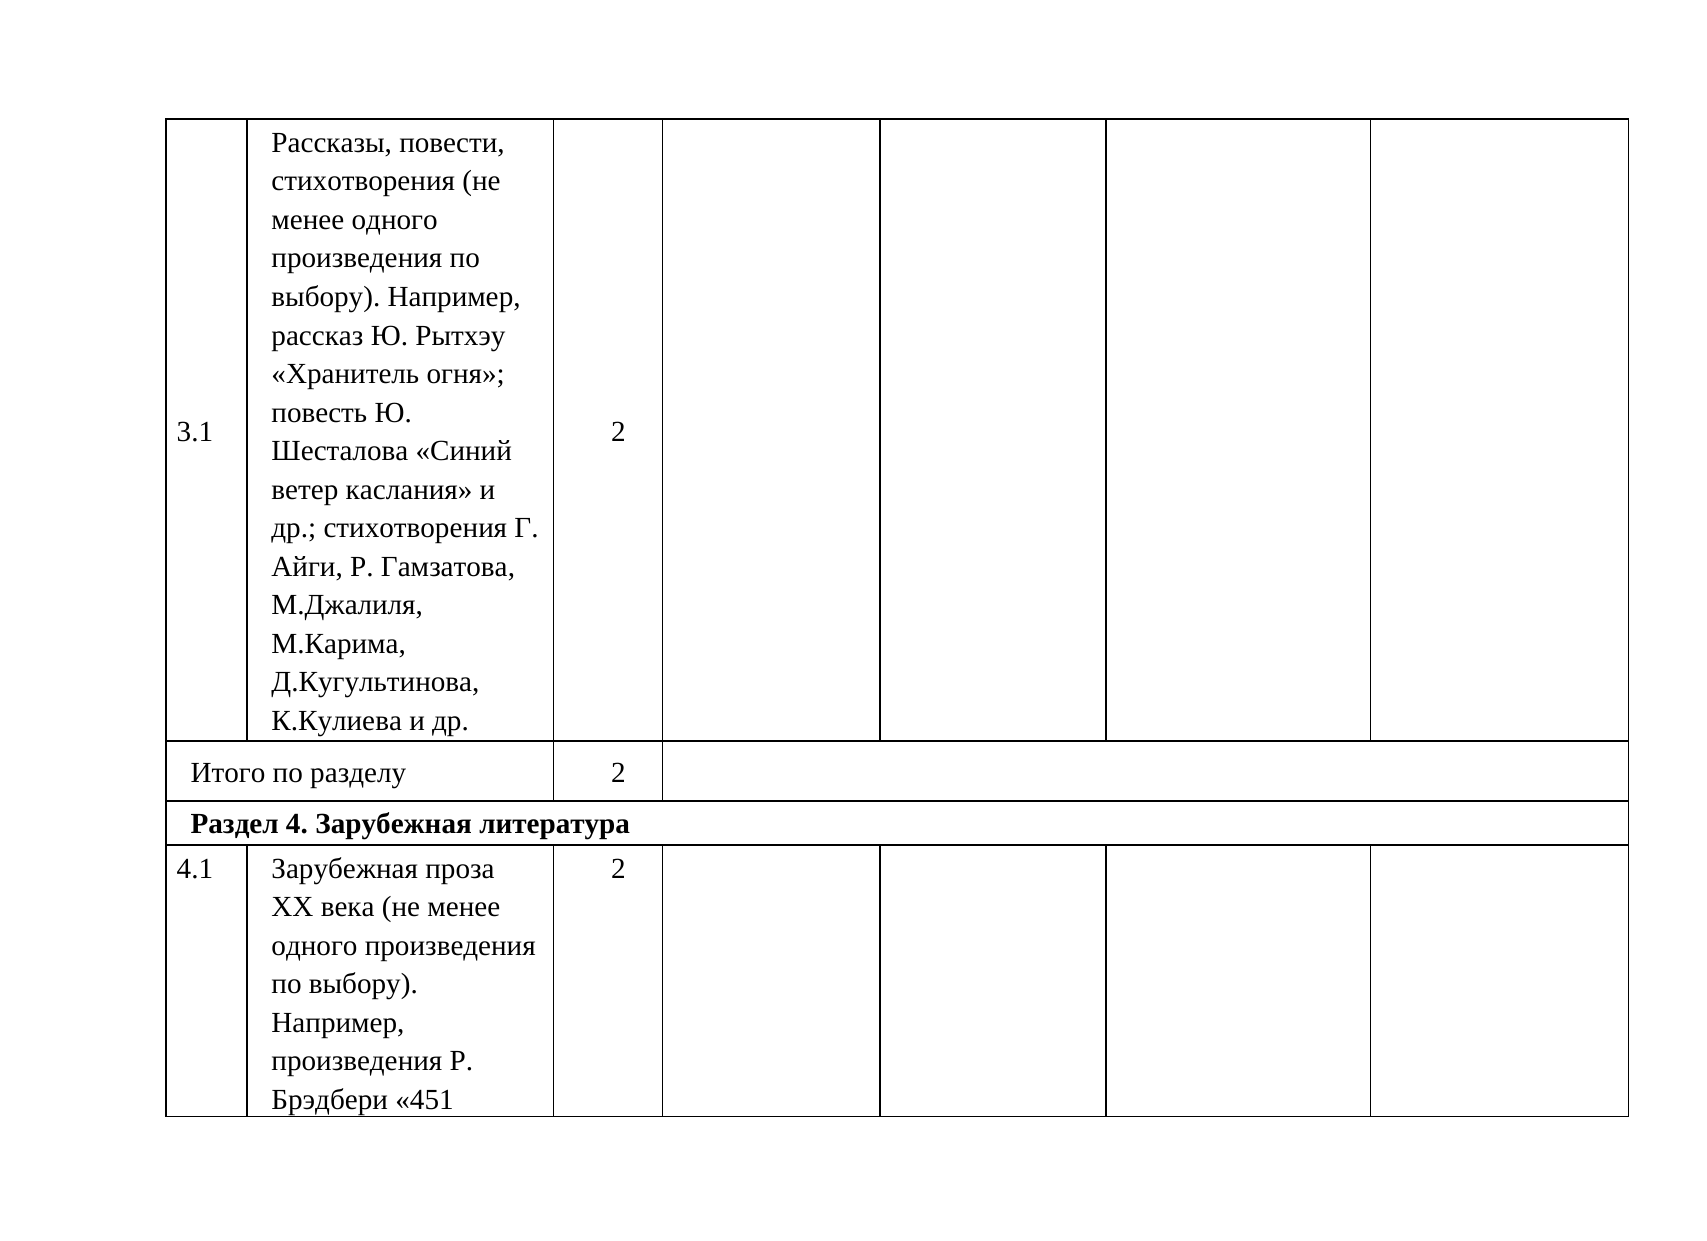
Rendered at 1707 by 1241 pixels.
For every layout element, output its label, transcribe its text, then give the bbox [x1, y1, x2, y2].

table_cell Рассказы, повести, стихотворения (не менее одного произведения по выбору). Например, рассказ Ю. Рытхэу «Хранитель огня»; повесть Ю. Шесталова «Синий ветер каслания» и др.; стихотворения Г. Айги, Р. Гамзатова, М.Джалиля, М.Карима, Д.Кугультинова, К.Кулиева и др. [248, 120, 553, 740]
table_cell [663, 742, 1628, 800]
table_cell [248, 846, 553, 1116]
table_cell Раздел 4. Зарубежная литература [167, 802, 1628, 844]
table_cell Итого по разделу [167, 742, 553, 800]
table_cell [663, 846, 879, 1116]
table_cell [1371, 120, 1628, 740]
table_cell [881, 120, 1105, 740]
table_cell [1371, 846, 1628, 1116]
table_cell 2 [554, 846, 662, 1116]
table_cell 3.1 [167, 120, 246, 740]
table_cell [1107, 846, 1370, 1116]
table_cell 2 [554, 120, 662, 740]
table_cell [663, 120, 879, 740]
table_cell 4.1 [167, 846, 246, 1116]
table_cell [881, 846, 1105, 1116]
table_cell [1107, 120, 1370, 740]
table_cell 2 [554, 742, 662, 800]
